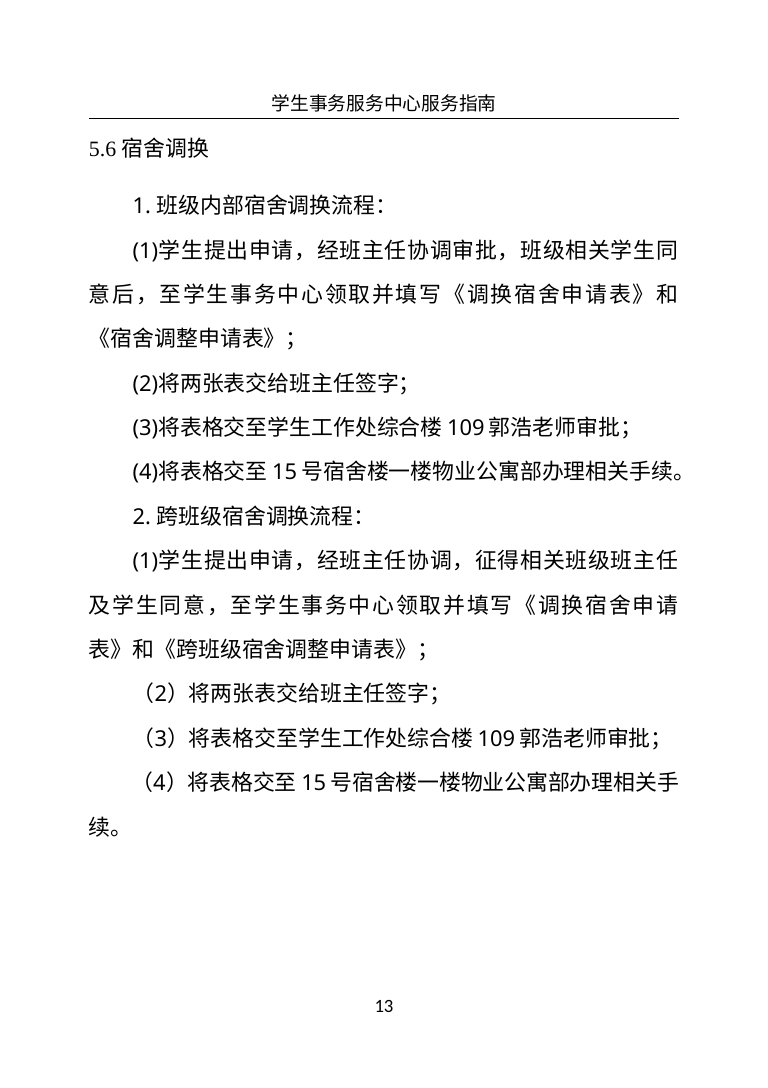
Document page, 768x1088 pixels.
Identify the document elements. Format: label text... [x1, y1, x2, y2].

text （4）将表格交至15号宿舍楼一楼物业公寓部办理相关手续。 [89, 765, 679, 841]
text （3）将表格交至学生工作处综合楼109郭浩老师审批； [89, 721, 679, 753]
text 1. 班级内部宿舍调换流程： [89, 188, 679, 220]
subtitle 5.6 宿舍调换 [89, 131, 679, 163]
text （2）将两张表交给班主任签字； [89, 676, 679, 708]
text (4)将表格交至15号宿舍楼一楼物业公寓部办理相关手续。 [89, 454, 679, 486]
text (2)将两张表交给班主任签字； [89, 366, 679, 397]
text (1)学生提出申请，经班主任协调，征得相关班级班主任及学生同意，至学生事务中心领取并填写《调换宿舍申请表》和《跨班级宿舍调整申请表》； [89, 543, 679, 664]
text (1)学生提出申请，经班主任协调审批，班级相关学生同意后，至学生事务中心领取并填写《调换宿舍申请表》和《宿舍调整申请表》； [89, 233, 679, 353]
text (3)将表格交至学生工作处综合楼109郭浩老师审批； [89, 410, 679, 442]
text 2. 跨班级宿舍调换流程： [89, 499, 679, 531]
